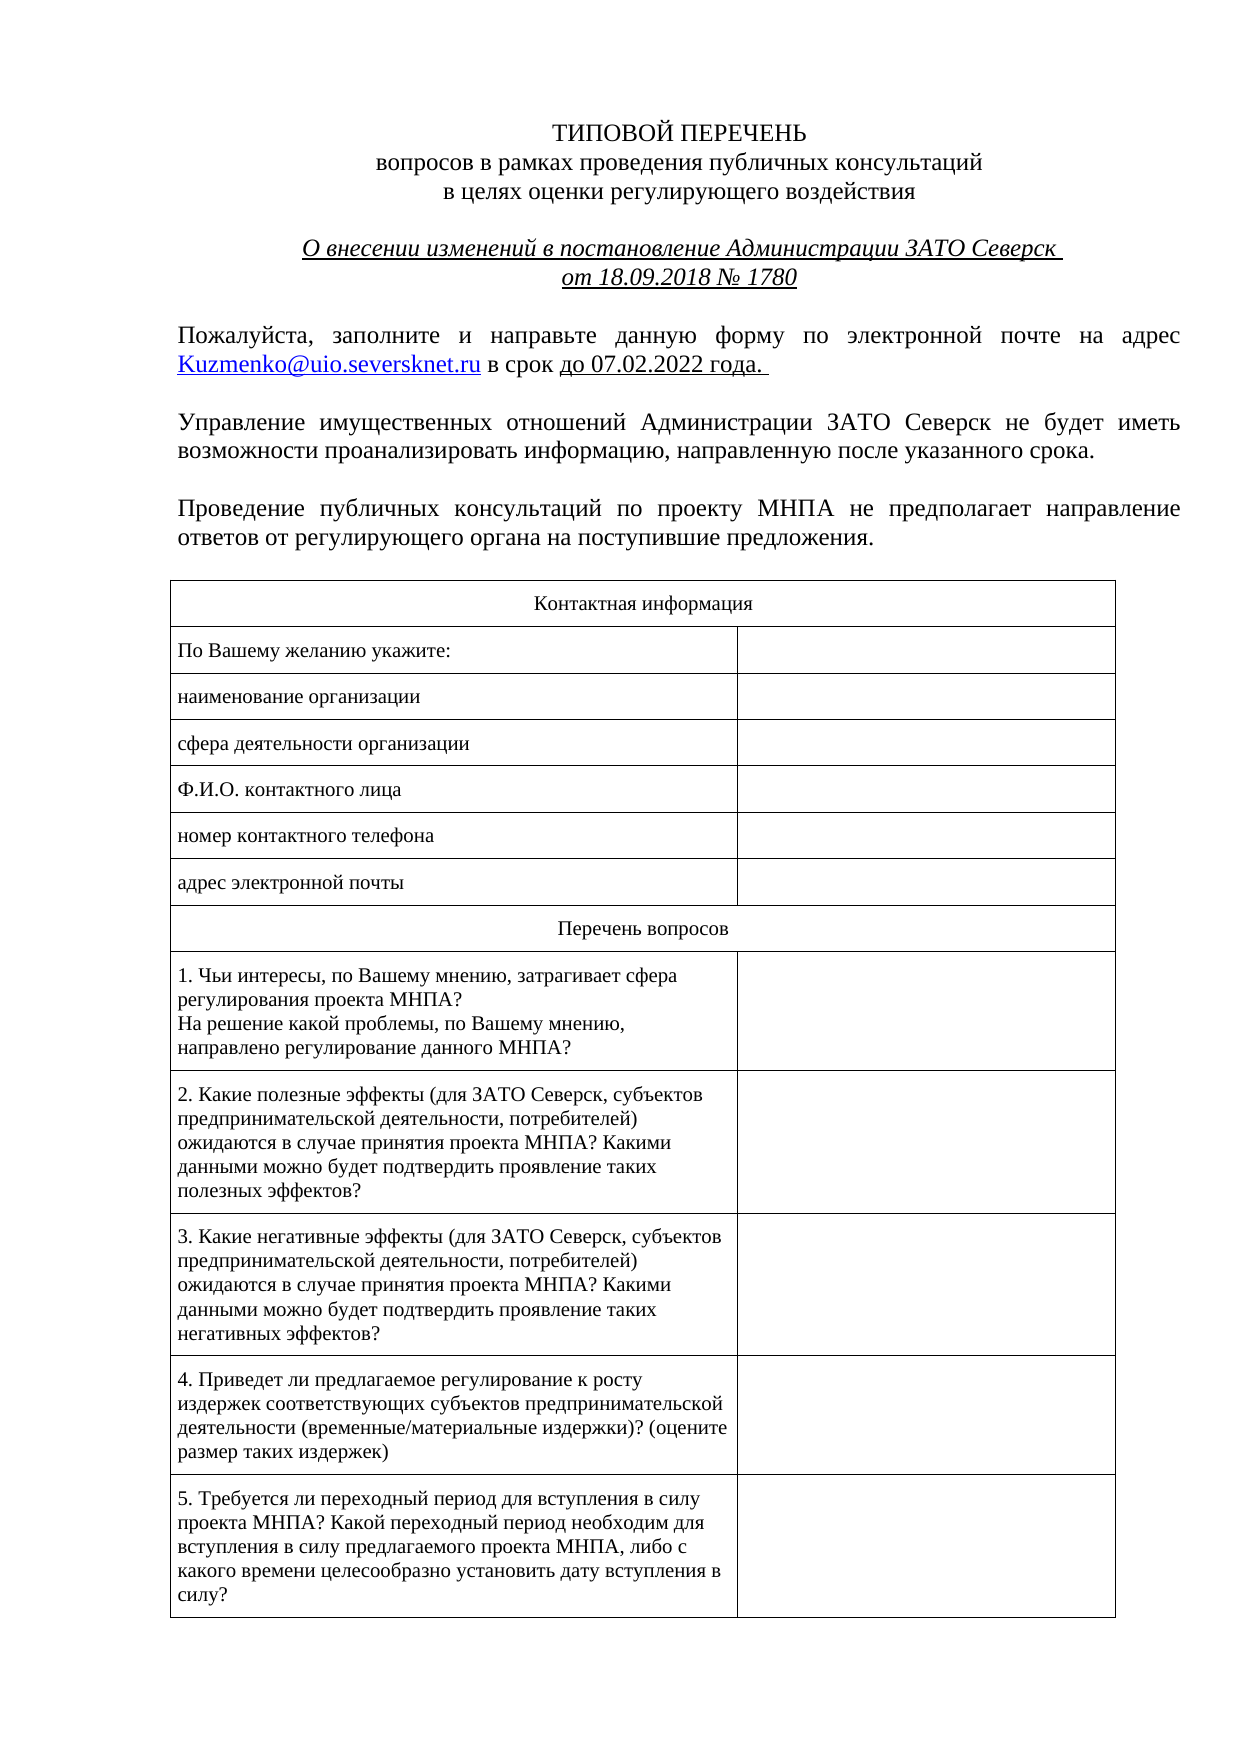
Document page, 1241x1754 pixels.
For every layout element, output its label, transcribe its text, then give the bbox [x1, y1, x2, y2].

table_cell адрес электронной почты [171, 859, 737, 905]
table_cell [738, 720, 1115, 765]
table_cell [738, 952, 1115, 1070]
table_cell [738, 627, 1115, 672]
text О внесении изменений в постановление Администрации ЗАТО Северск [177, 233, 1181, 262]
table_cell 4. Приведет ли предлагаемое регулирование к росту издержек соответствующих субъектов предпринимательской деятельности (временные/материальные издержки)? (оцените размер таких издержек) [171, 1356, 737, 1474]
table_cell [738, 1071, 1115, 1213]
text Проведение публичных консультаций по проекту МНПА не предполагает направление ответов от регулирующего органа на поступившие предложения. [177, 493, 1181, 551]
table_cell Ф.И.О. контактного лица [171, 766, 737, 812]
table_cell сфера деятельности организации [171, 720, 737, 765]
table_cell 5. Требуется ли переходный период для вступления в силу проекта МНПА? Какой переходный период необходим для вступления в силу предлагаемого проекта МНПА, либо с какого времени целесообразно установить дату вступления в силу? [171, 1475, 737, 1617]
table_cell 2. Какие полезные эффекты (для ЗАТО Северск, субъектов предпринимательской деятельности, потребителей) ожидаются в случае принятия проекта МНПА? Какими данными можно будет подтвердить проявление таких полезных эффектов? [171, 1071, 737, 1213]
table_cell 1. Чьи интересы, по Вашему мнению, затрагивает сфера регулирования проекта МНПА? На решение какой проблемы, по Вашему мнению, направлено регулирование данного МНПА? [171, 952, 737, 1070]
table_cell [738, 1475, 1115, 1617]
table_cell [738, 766, 1115, 812]
table_cell Перечень вопросов [171, 906, 1115, 951]
text ТИПОВОЙ ПЕРЕЧЕНЬ [177, 118, 1181, 147]
table_cell [738, 1356, 1115, 1474]
table_cell 3. Какие негативные эффекты (для ЗАТО Северск, субъектов предпринимательской деятельности, потребителей) ожидаются в случае принятия проекта МНПА? Какими данными можно будет подтвердить проявление таких негативных эффектов? [171, 1214, 737, 1355]
text вопросов в рамках проведения публичных консультаций [177, 147, 1181, 176]
table_cell [738, 859, 1115, 905]
table_cell [738, 674, 1115, 719]
table_header Контактная информация [171, 581, 1115, 626]
table_cell По Вашему желанию укажите: [171, 627, 737, 672]
text от 18.09.2018 № 1780 [177, 262, 1181, 291]
text Управление имущественных отношений Администрации ЗАТО Северск не будет иметь возможности проанализировать информацию, направленную после указанного срока. [177, 407, 1181, 464]
table_cell наименование организации [171, 674, 737, 719]
text Пожалуйста, заполните и направьте данную форму по электронной почте на адрес Kuzmenko@uio.seversknet.ru в срок до 07.02.2022 года. [177, 320, 1181, 378]
table_cell [738, 1214, 1115, 1355]
text в целях оценки регулирующего воздействия [177, 176, 1181, 204]
table_cell [738, 813, 1115, 858]
table_cell номер контактного телефона [171, 813, 737, 858]
